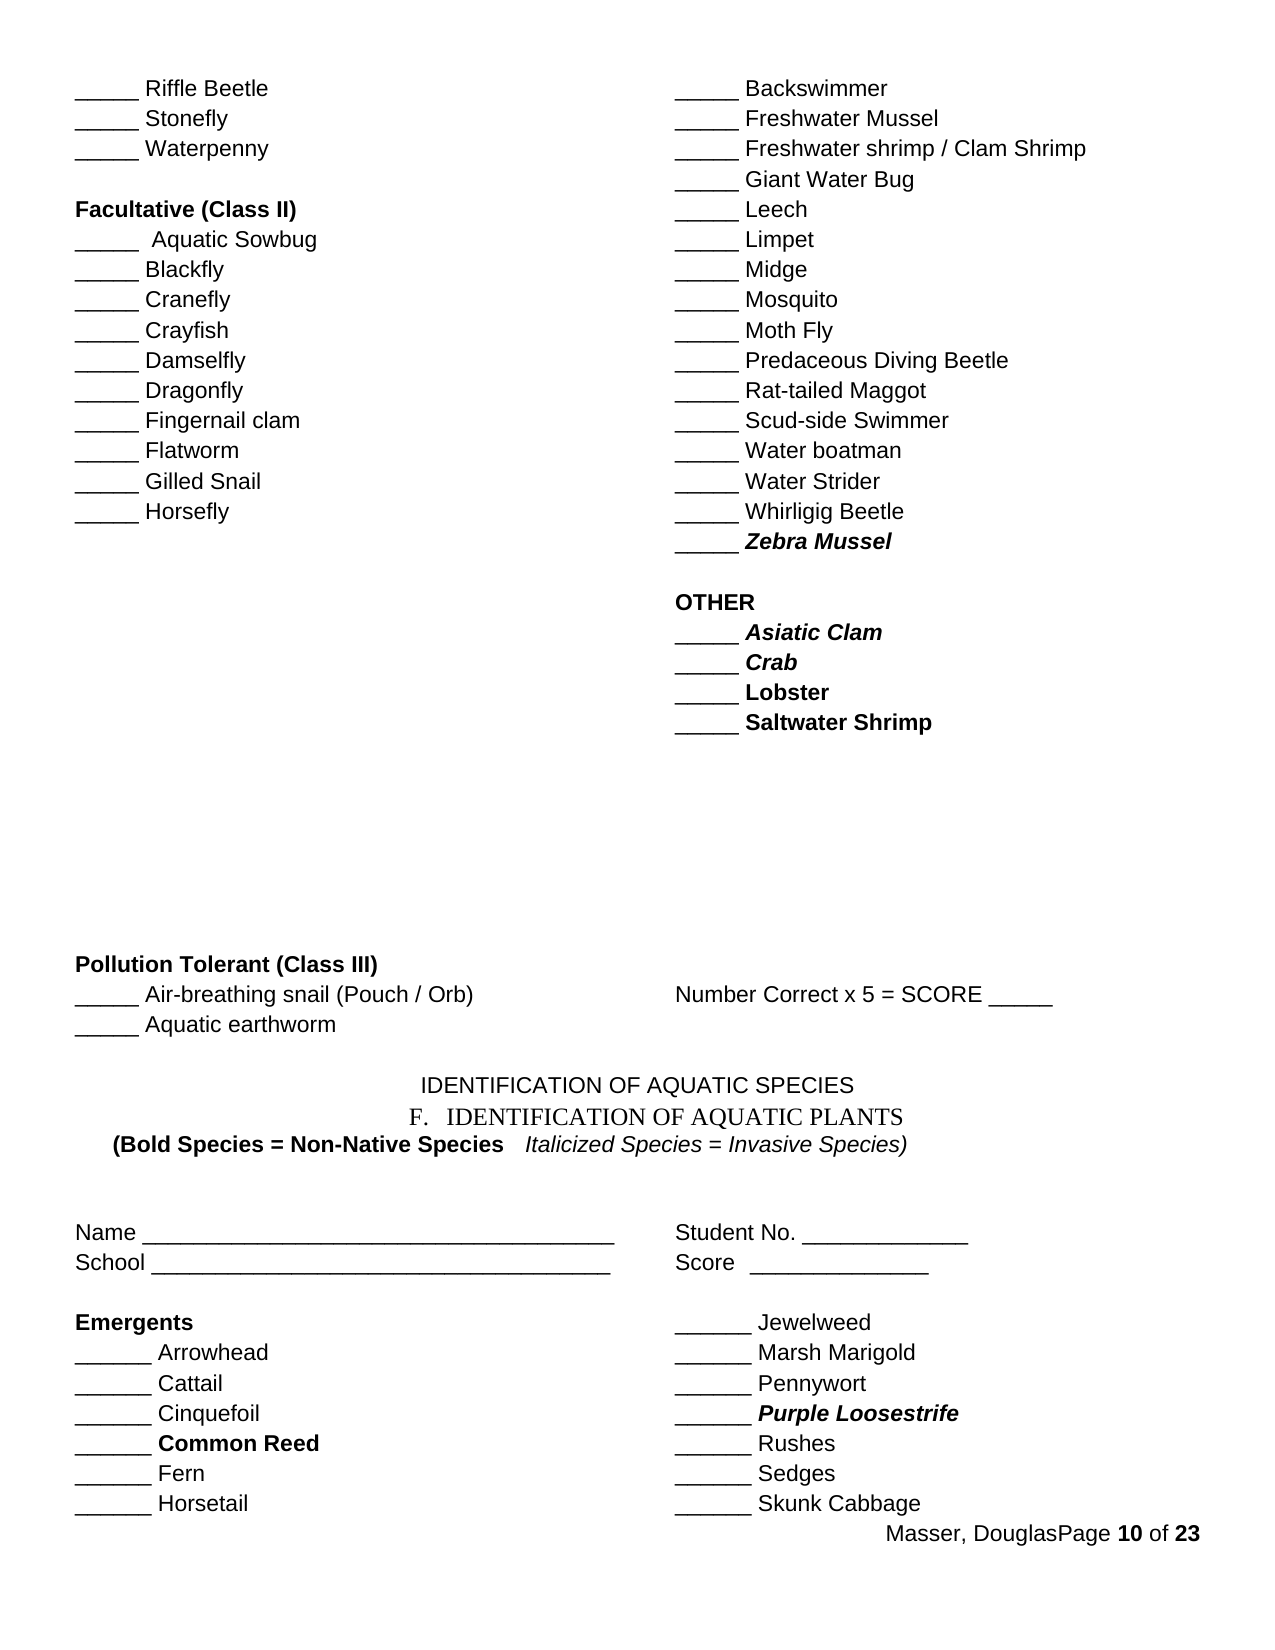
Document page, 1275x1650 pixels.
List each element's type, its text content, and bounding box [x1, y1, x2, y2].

text IDENTIFICATION OF AQUATIC SPECIES [75, 1072, 1200, 1098]
text _____ Aquatic earthworm [75, 1011, 600, 1038]
text _____ Zebra Mussel [675, 528, 1200, 554]
text _____ Horsefly [75, 498, 600, 524]
text ______ Fern [75, 1460, 600, 1487]
text _____ Air-breathing snail (Pouch / Orb) [75, 981, 600, 1008]
text ______ Skunk Cabbage [675, 1490, 1200, 1517]
text _____ Blackfly [75, 256, 600, 283]
text _____ Scud-side Swimmer [675, 407, 1200, 434]
text _____ Rat-tailed Maggot [675, 377, 1200, 403]
text _____ Mosquito [675, 286, 1200, 313]
text ______ Purple Loosestrife [675, 1400, 1200, 1426]
text _____ Freshwater shrimp / Clam Shrimp [675, 135, 1200, 162]
text _____ Saltwater Shrimp [675, 709, 1200, 736]
text (Bold Species = Non-Native Species Italicized Species = Invasive Species) [112, 1131, 1200, 1157]
text _____ Cranefly [75, 286, 600, 313]
text _____ Dragonfly [75, 377, 600, 403]
text Number Correct x 5 = SCORE _____ [675, 981, 1200, 1008]
text ______ Horsetail [75, 1490, 600, 1517]
text ______ Common Reed [75, 1430, 600, 1456]
text Pollution Tolerant (Class III) [75, 951, 600, 977]
text _____ Whirligig Beetle [675, 498, 1200, 524]
text _____ Crab [675, 649, 1200, 675]
text _____ Fingernail clam [75, 407, 600, 434]
text _____ Aquatic Sowbug [75, 226, 600, 252]
text _____ Freshwater Mussel [675, 105, 1200, 132]
text _____ Gilled Snail [75, 468, 600, 494]
text ______ Cinquefoil [75, 1400, 600, 1426]
text _____ Damselfly [75, 347, 600, 373]
text _____ Stonefly [75, 105, 600, 132]
text ______ Sedges [675, 1460, 1200, 1487]
text _____ Water Strider [675, 468, 1200, 494]
text OTHER [675, 588, 1200, 615]
text _____ Giant Water Bug [675, 166, 1200, 192]
text _____ Leech [675, 196, 1200, 222]
text _____ Crayfish [75, 317, 600, 343]
text _____ Predaceous Diving Beetle [675, 347, 1200, 373]
text _____ Waterpenny [75, 135, 600, 162]
text ______ Rushes [675, 1430, 1200, 1456]
text ______ Jewelweed [675, 1309, 1200, 1336]
text ______ Cattail [75, 1369, 600, 1396]
text ______ Pennywort [675, 1369, 1200, 1396]
text ______ Arrowhead [75, 1339, 600, 1366]
text _____ Moth Fly [675, 317, 1200, 343]
text _____ Riffle Beetle [75, 75, 600, 101]
text _____ Midge [675, 256, 1200, 283]
text _____ Flatworm [75, 437, 600, 464]
text ______ Marsh Marigold [675, 1339, 1200, 1366]
text Name _____________________________________ Student No. _____________ [75, 1218, 1200, 1245]
list IDENTIFICATION OF AQUATIC PLANTS [112, 1102, 1200, 1131]
text School ____________________________________ Score ______________ [75, 1249, 1200, 1275]
text _____ Water boatman [675, 437, 1200, 464]
text _____ Asiatic Clam [675, 619, 1200, 645]
text _____ Limpet [675, 226, 1200, 252]
text Emergents [75, 1309, 600, 1336]
text _____ Lobster [675, 679, 1200, 706]
text _____ Backswimmer [675, 75, 1200, 101]
text Facultative (Class II) [75, 196, 600, 222]
